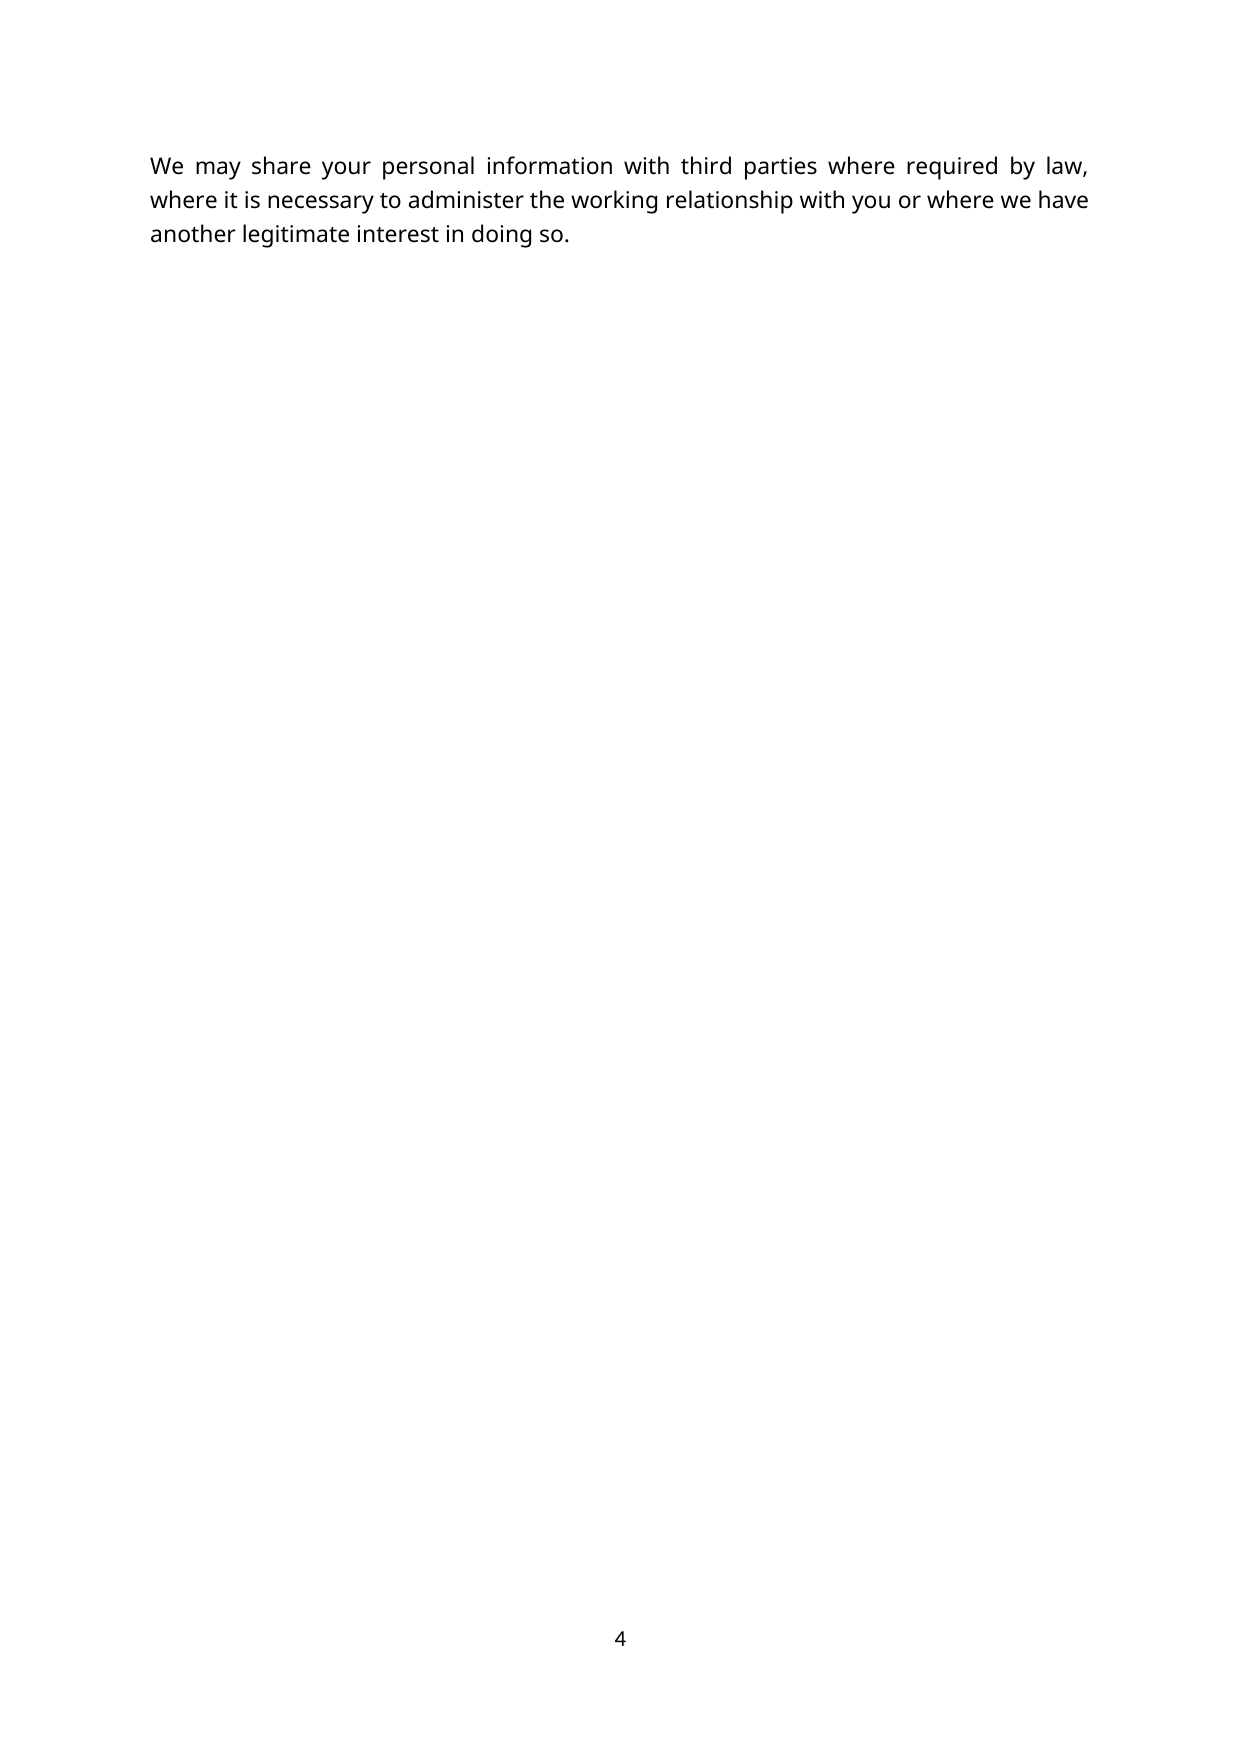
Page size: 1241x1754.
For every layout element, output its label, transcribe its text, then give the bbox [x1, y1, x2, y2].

text We may share your personal information with third parties where required by law, where it is necessary to administer the working relationship with you or where we have another legitimate interest in doing so. [150, 150, 1090, 249]
